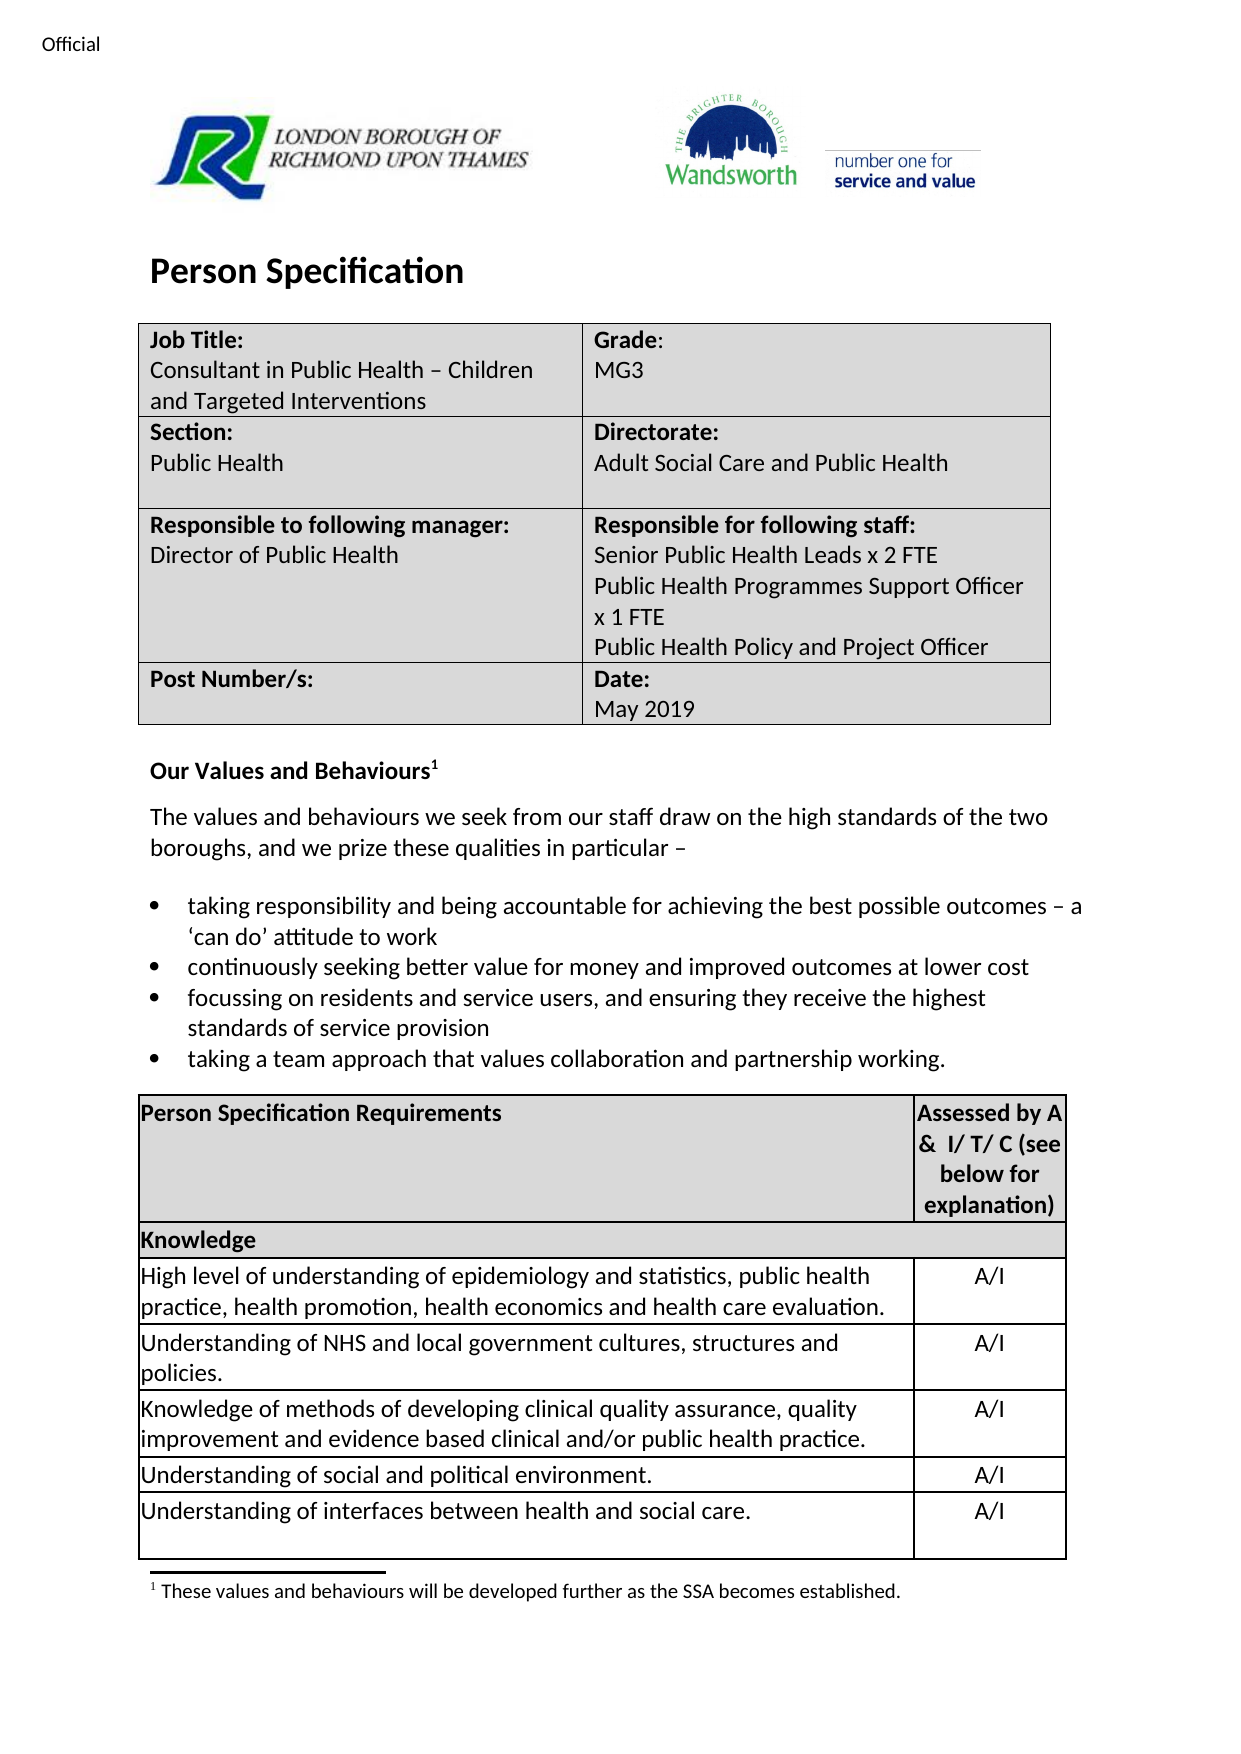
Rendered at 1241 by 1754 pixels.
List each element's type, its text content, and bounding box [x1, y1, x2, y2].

table_cell Understanding of NHS and local government cultures, structures and policies. [140, 1325, 913, 1389]
list focussing on residents and service users, and ensuring they receive the highest standards of service provision [150, 982, 1090, 1043]
table_cell Responsible to following manager: Director of Public Health [139, 509, 582, 662]
table_cell A/I [915, 1458, 1065, 1491]
table_cell A/I [915, 1259, 1065, 1323]
table_cell Directorate: Adult Social Care and Public Health [583, 417, 1050, 508]
table_cell A/I [915, 1325, 1065, 1389]
table_header Assessed by A & I/ T/ C (see below for explanation) [915, 1096, 1065, 1221]
table_cell Knowledge of methods of developing clinical quality assurance, quality improvement and evidence based clinical and/or public health practice. [140, 1391, 913, 1456]
table_header Job Title: Consultant in Public Health – Children and Targeted Interventions [139, 324, 582, 416]
list continuously seeking better value for money and improved outcomes at lower cost [150, 951, 1090, 982]
table_cell Date: May 2019 [583, 663, 1050, 724]
list taking a team approach that values collaboration and partnership working. [150, 1043, 1090, 1073]
table_cell Understanding of interfaces between health and social care. [140, 1493, 913, 1557]
table_cell A/I [915, 1391, 1065, 1456]
picture [655, 86, 981, 198]
table_cell Section: Public Health [139, 417, 582, 508]
table_cell A/I [915, 1493, 1065, 1557]
text Person Specification [150, 247, 1090, 292]
table_header Grade: MG3 [583, 324, 1050, 416]
table_header Person Specification Requirements [140, 1096, 913, 1221]
text The values and behaviours we seek from our staff draw on the high standards of the two boroughs, and we prize these qualities in particular – [150, 801, 1090, 862]
list taking responsibility and being accountable for achieving the best possible outcomes – a ‘can do’ attitude to work [150, 890, 1090, 951]
table_cell Responsible for following staff: Senior Public Health Leads x 2 FTE Public Health Programmes Support Officer x 1 FTE Public Health Policy and Project Officer [583, 509, 1050, 662]
table_cell High level of understanding of epidemiology and statistics, public health practice, health promotion, health economics and health care evaluation. [140, 1259, 913, 1323]
picture [150, 97, 538, 219]
text Our Values and Behaviours [150, 755, 1090, 786]
table_cell Understanding of social and political environment. [140, 1458, 913, 1491]
table_cell Knowledge [140, 1223, 1065, 1257]
table_cell Post Number/s: [139, 663, 582, 724]
